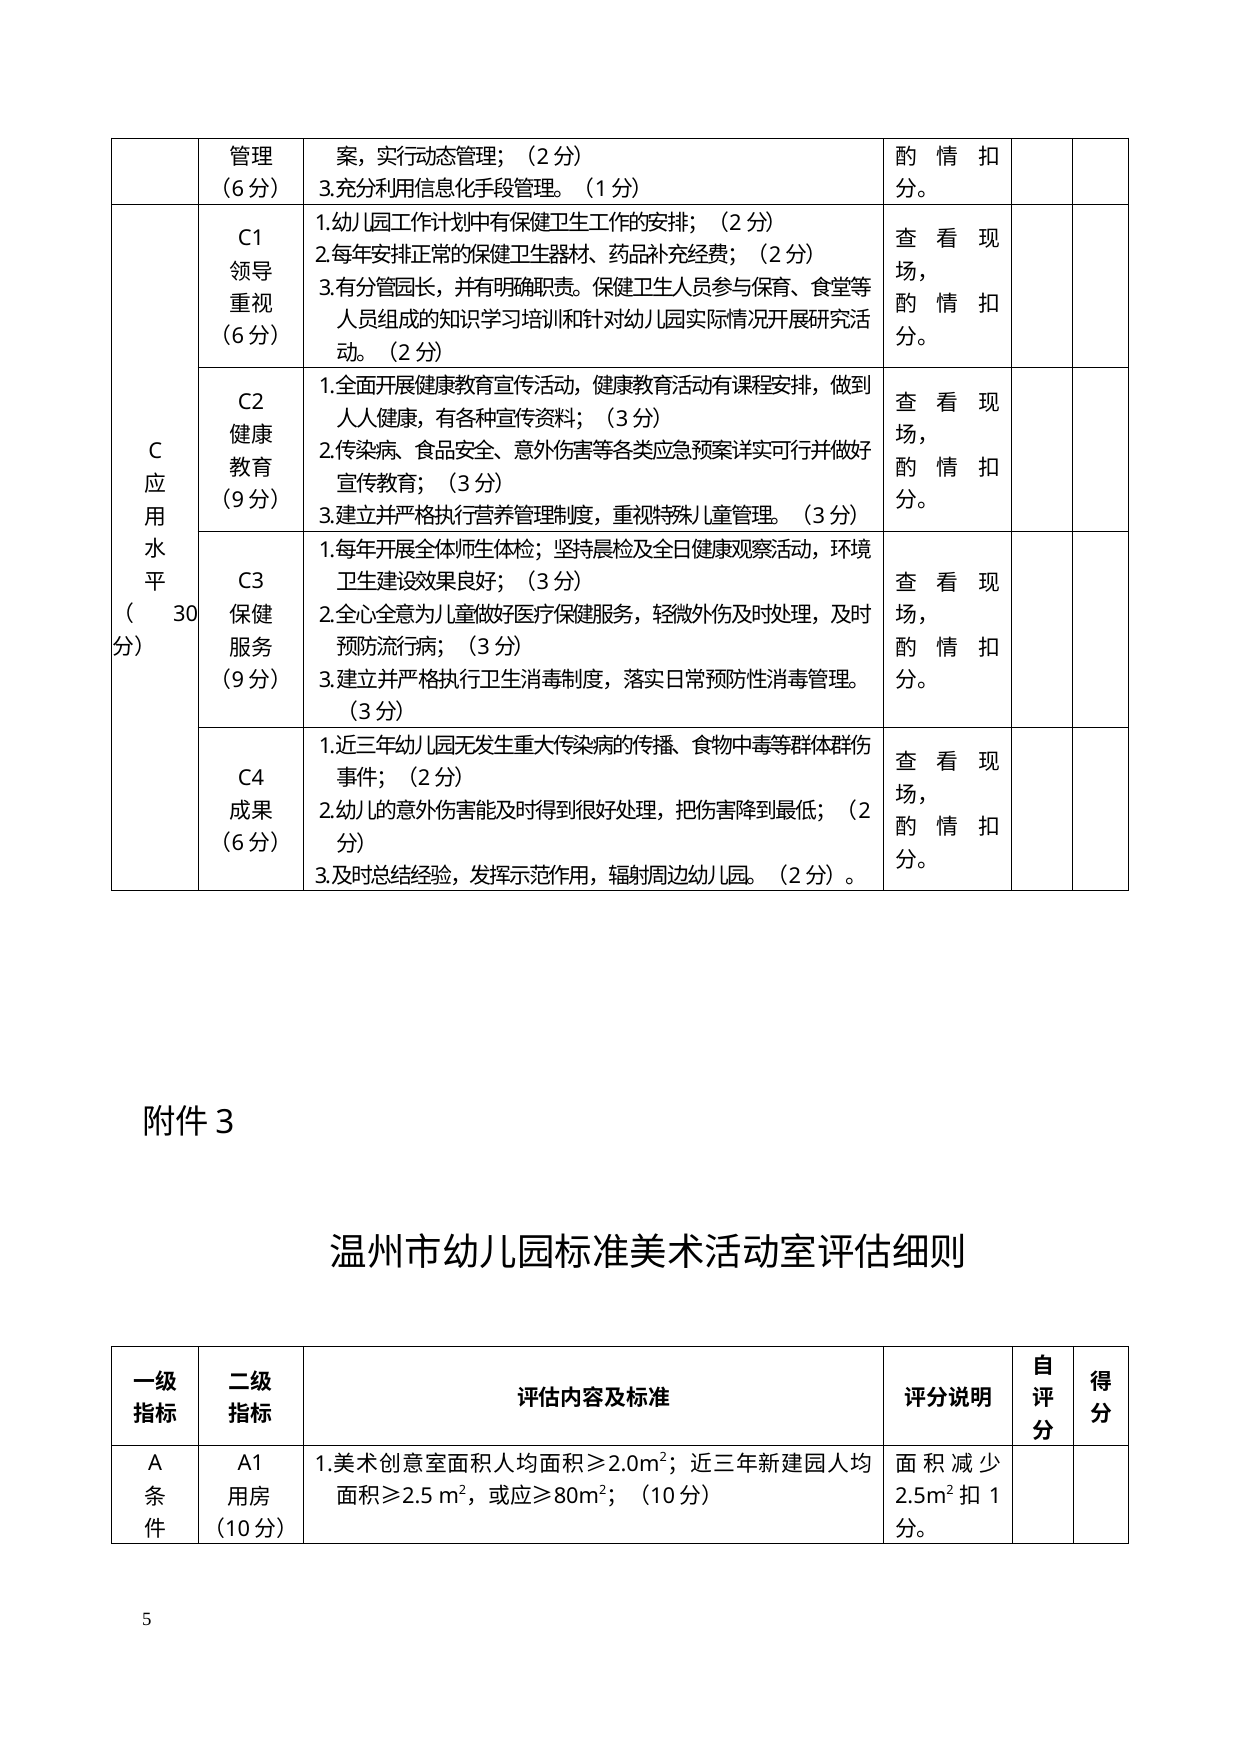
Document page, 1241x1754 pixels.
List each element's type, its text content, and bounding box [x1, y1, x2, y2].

table_cell C4 成果 （6分） [199, 728, 303, 890]
table_cell [1074, 1446, 1128, 1543]
table_cell A 条 件 建 设 水 平 （40分） [112, 1446, 198, 1543]
table_header 一级 指标 [112, 1347, 198, 1445]
table_cell 1.每年开展全体师生体检；坚持晨检及全日健康观察活动，环境卫生建设效果良好；（3分） 2.全心全意为儿童做好医疗保健服务，轻微外伤及时处理，及时预防流行病；（3分） 3.建立并严格执行卫生消毒制度，落实日常预防性消毒管理。（3分） [304, 532, 883, 727]
table_cell [1013, 1446, 1073, 1543]
table_cell A1 用房 （10分） [199, 1446, 303, 1543]
table_cell [1073, 368, 1128, 531]
table_cell C 应 用 水 平 （30分） [112, 205, 198, 890]
table_cell [1012, 139, 1072, 203]
table_cell [1012, 728, 1072, 890]
table_cell [1073, 728, 1128, 890]
table_cell [1073, 532, 1128, 727]
table_cell C1 领导 重视 （6分） [199, 205, 303, 367]
table_cell [1012, 532, 1072, 727]
text 附件3 [142, 1086, 1098, 1151]
table_cell 1.全面开展健康教育宣传活动，健康教育活动有课程安排，做到人人健康，有各种宣传资料；（3分） 2.传染病、食品安全、意外伤害等各类应急预案详实可行并做好宣传教育；（3分） 3.建立并严格执行营养管理制度，重视特殊儿童管理。（3分） [304, 368, 883, 531]
table_cell [1012, 205, 1072, 367]
table_cell 1.美术创意室面积人均面积≥2.0m2；近三年新建园人均面积≥2.5 m2，或应≥80m2；（10分） [304, 1446, 883, 1543]
list 温州市幼儿园标准美术活动室评估细则 [142, 1216, 1098, 1281]
table_cell B5 档案 管理 （6分） [199, 139, 303, 203]
table_header 评分说明 [884, 1347, 1012, 1445]
table_cell [1012, 368, 1072, 531]
table_header 二级 指标 [199, 1347, 303, 1445]
table_cell 查看现场， 酌情扣分。 [884, 728, 1011, 890]
table_header 自评分 [1013, 1347, 1073, 1445]
table_cell [1073, 205, 1128, 367]
table_cell 1.近三年幼儿园无发生重大传染病的传播、食物中毒等群体群伤事件；（2分） 2.幼儿的意外伤害能及时得到很好处理，把伤害降到最低；（2分） 3.及时总结经验，发挥示范作用，辐射周边幼儿园。（2分）。 [304, 728, 883, 890]
table_header 评估内容及标准 [304, 1347, 883, 1445]
table_cell C3 保健 服务 （9分） [199, 532, 303, 727]
table_cell 查看现场， 酌情扣分。 [884, 205, 1011, 367]
table_cell 查看现场， 酌情扣分。 [884, 368, 1011, 531]
table_header 得分 [1074, 1347, 1128, 1445]
table_cell C2 健康 教育 （9分） [199, 368, 303, 531]
table_cell 查看现场， 酌情扣分。 [884, 532, 1011, 727]
table_cell 1.幼儿园工作计划中有保健卫生工作的安排；（2分） 2.每年安排正常的保健卫生器材、药品补充经费；（2分） 3.有分管园长，并有明确职责。保健卫生人员参与保育、食堂等人员组成的知识学习培训和针对幼儿园实际情况开展研究活动。（2分） [304, 205, 883, 367]
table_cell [304, 139, 883, 203]
table_cell 面积减少2.5m2扣1分。 [884, 1446, 1012, 1543]
table_cell [1073, 139, 1128, 203]
